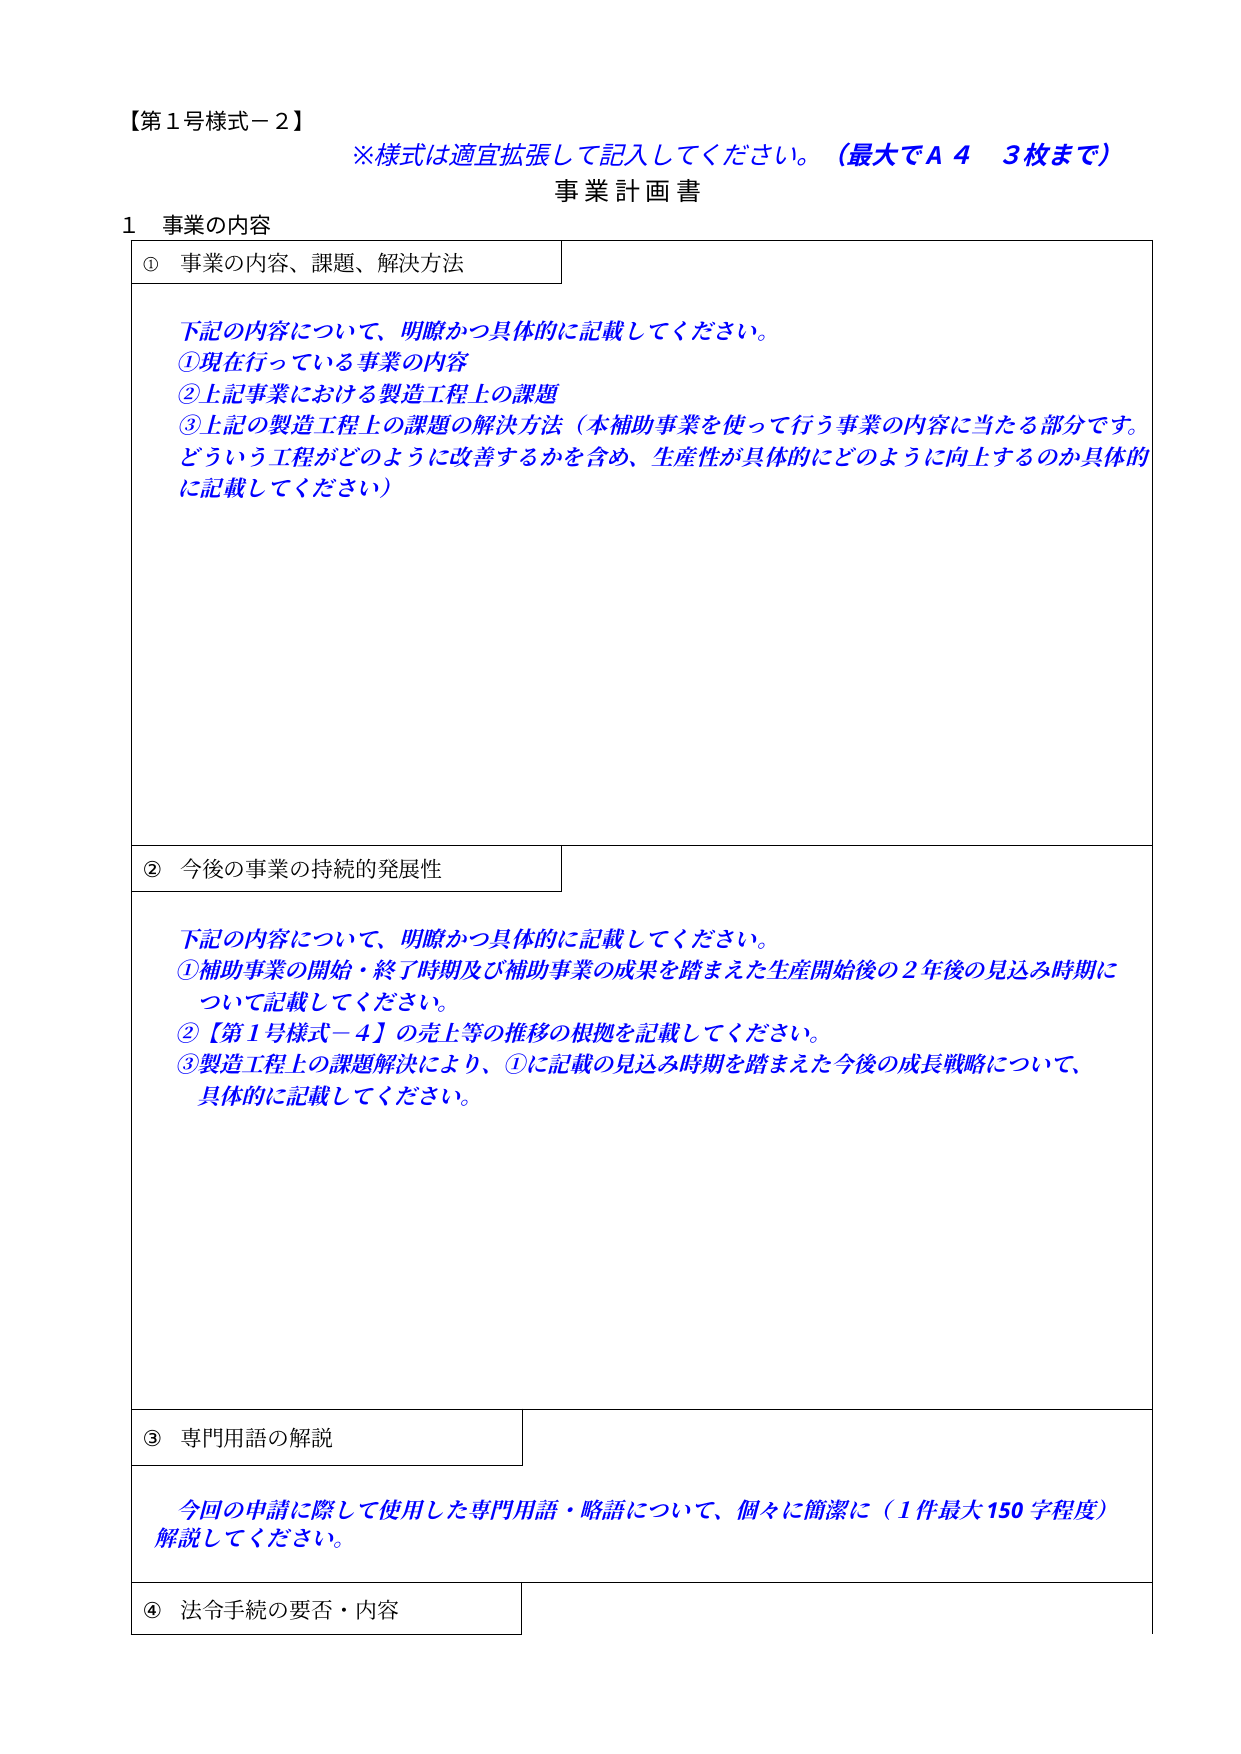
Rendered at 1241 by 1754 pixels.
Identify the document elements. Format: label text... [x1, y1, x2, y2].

table_cell [523, 1410, 1152, 1465]
table_cell 今回の申請に際して使用した専門用語・略語について、個々に簡潔に（１件最大150字程度） 解説してください。 [132, 1465, 1152, 1582]
text １ 事業の内容 [118, 208, 1137, 240]
table_cell [562, 846, 1152, 891]
table_cell 専門用語の解説 [132, 1410, 522, 1465]
table_cell [522, 1583, 1152, 1634]
table_cell 下記の内容について、明瞭かつ具体的に記載してください。 ①補助事業の開始・終了時期及び補助事業の成果を踏まえた生産開始後の２年後の見込み時期に ついて記載してください。 ②【第１号様式－４】の売上等の推移の根拠を記載してください。 ③製造工程上の課題解決により、①に記載の見込み時期を踏まえた今後の成長戦略について、 具体的に記載してください。 [132, 891, 1152, 1408]
table_header [562, 241, 1152, 283]
text ※様式は適宜拡張して記入してください。（最大でA４ ３枚まで） [118, 136, 1122, 172]
table_cell 今後の事業の持続的発展性 [132, 846, 561, 891]
table_header 事業の内容、課題、解決方法 [132, 241, 561, 283]
text 事 業 計 画 書 [118, 172, 1137, 208]
table_cell 法令手続の要否・内容 [132, 1583, 521, 1634]
table_cell 下記の内容について、明瞭かつ具体的に記載してください。 ①現在行っている事業の内容 ②上記事業における製造工程上の課題 ③上記の製造工程上の課題の解決方法（本補助事業を使って行う事業の内容に当たる部分です。どういう工程がどのように改善するかを含め、生産性が具体的にどのように向上するのか具体的に記載してください） [132, 283, 1152, 845]
text 【第１号様式－２】 [118, 104, 1137, 136]
